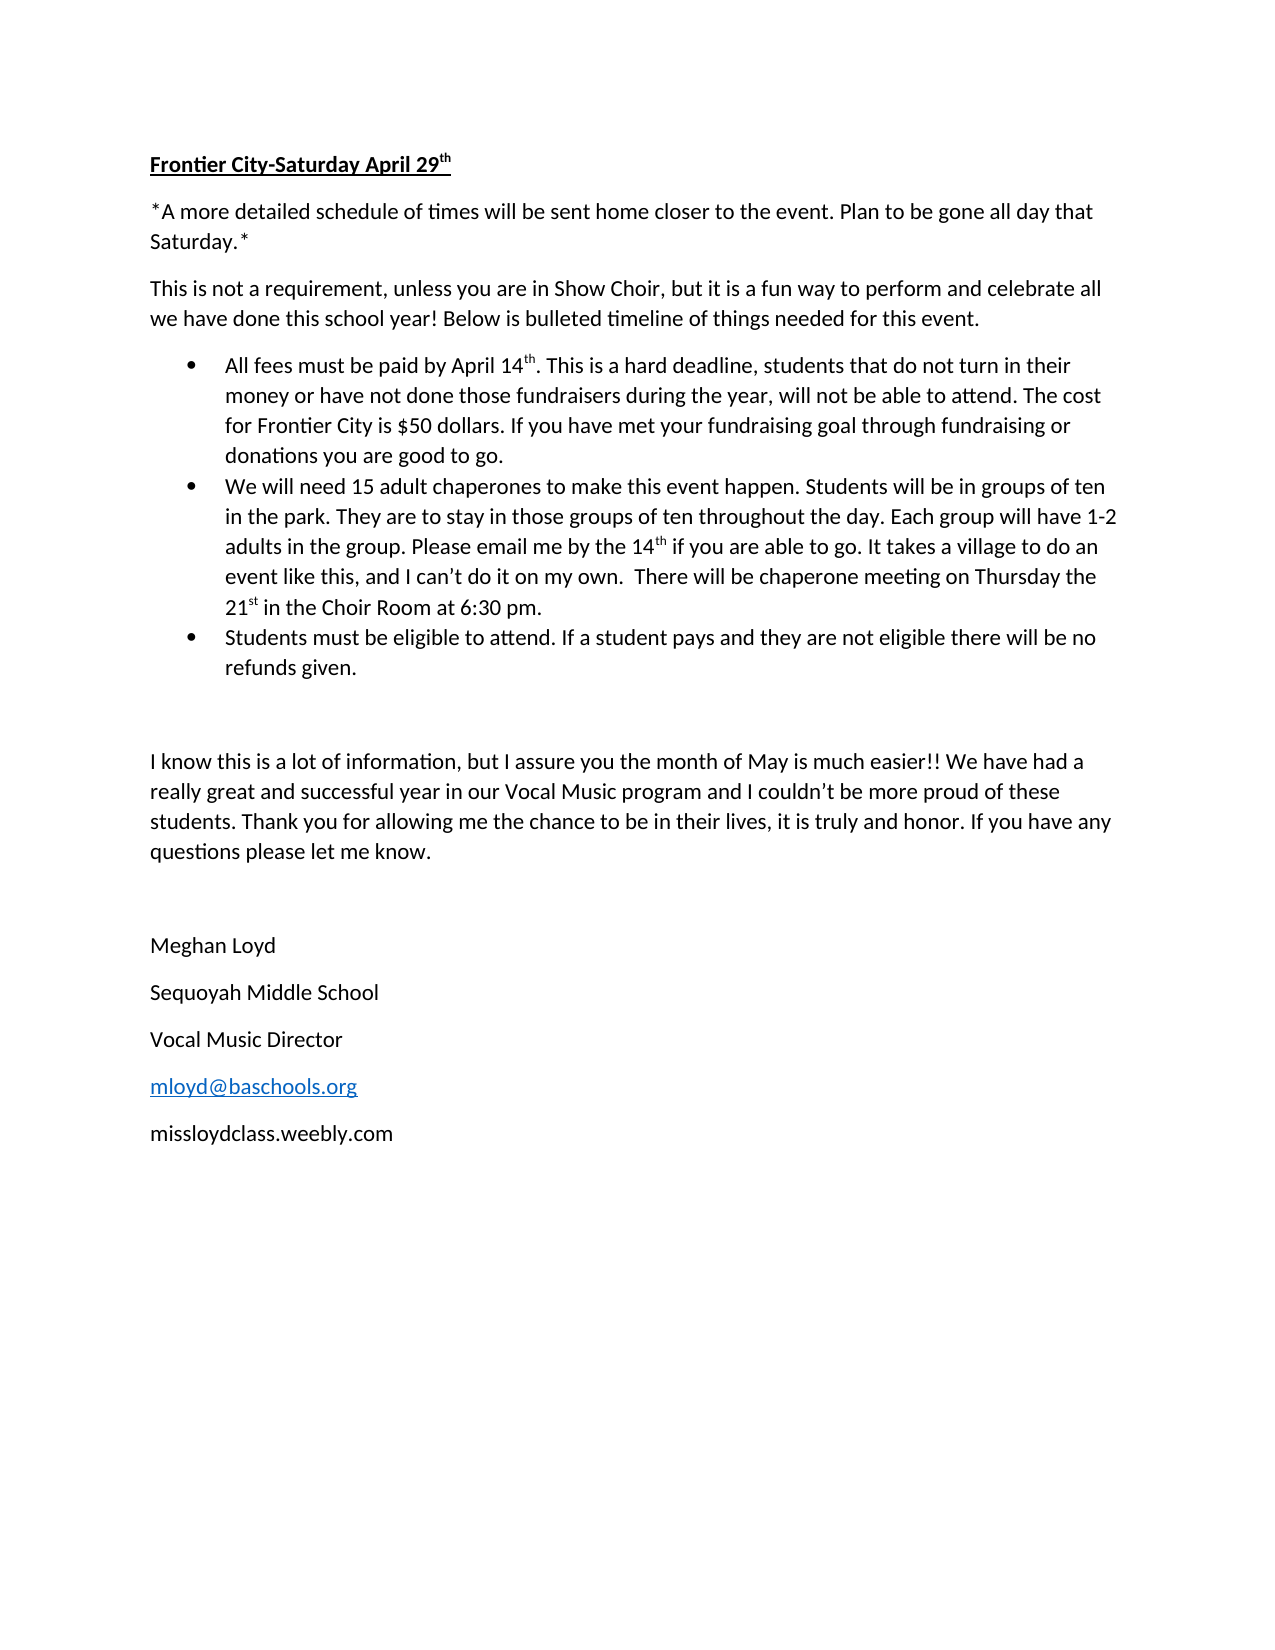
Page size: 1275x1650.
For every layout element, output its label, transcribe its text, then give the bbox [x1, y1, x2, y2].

text Sequoyah Middle School [150, 978, 1125, 1006]
text mloyd@baschools.org [150, 1072, 1125, 1100]
list Students must be eligible to attend. If a student pays and they are not eligible there will be no refunds given. [187, 623, 1125, 681]
text I know this is a lot of information, but I assure you the month of May is much easier!! We have had a really great and successful year in our Vocal Music program and I couldn’t be more proud of these students. Thank you for allowing me the chance to be in their lives, it is truly and honor. If you have any questions please let me know. [150, 747, 1125, 866]
text This is not a requirement, unless you are in Show Choir, but it is a fun way to perform and celebrate all we have done this school year! Below is bulleted timeline of things needed for this event. [150, 274, 1125, 332]
text Frontier City-Saturday April 29th [150, 150, 1125, 178]
text Meghan Loyd [150, 931, 1125, 959]
text Vocal Music Director [150, 1025, 1125, 1053]
text missloydclass.weebly.com [150, 1119, 1125, 1147]
text *A more detailed schedule of times will be sent home closer to the event. Plan to be gone all day that Saturday.* [150, 197, 1125, 255]
list All fees must be paid by April 14th. This is a hard deadline, students that do not turn in their money or have not done those fundraisers during the year, will not be able to attend. The cost for Frontier City is $50 dollars. If you have met your fundraising goal through fundraising or donations you are good to go. [187, 351, 1125, 470]
list We will need 15 adult chaperones to make this event happen. Students will be in groups of ten in the park. They are to stay in those groups of ten throughout the day. Each group will have 1-2 adults in the group. Please email me by the 14th if you are able to go. It takes a village to do an event like this, and I can’t do it on my own. There will be chaperone meeting on Thursday the 21st in the Choir Room at 6:30 pm. [187, 472, 1125, 621]
